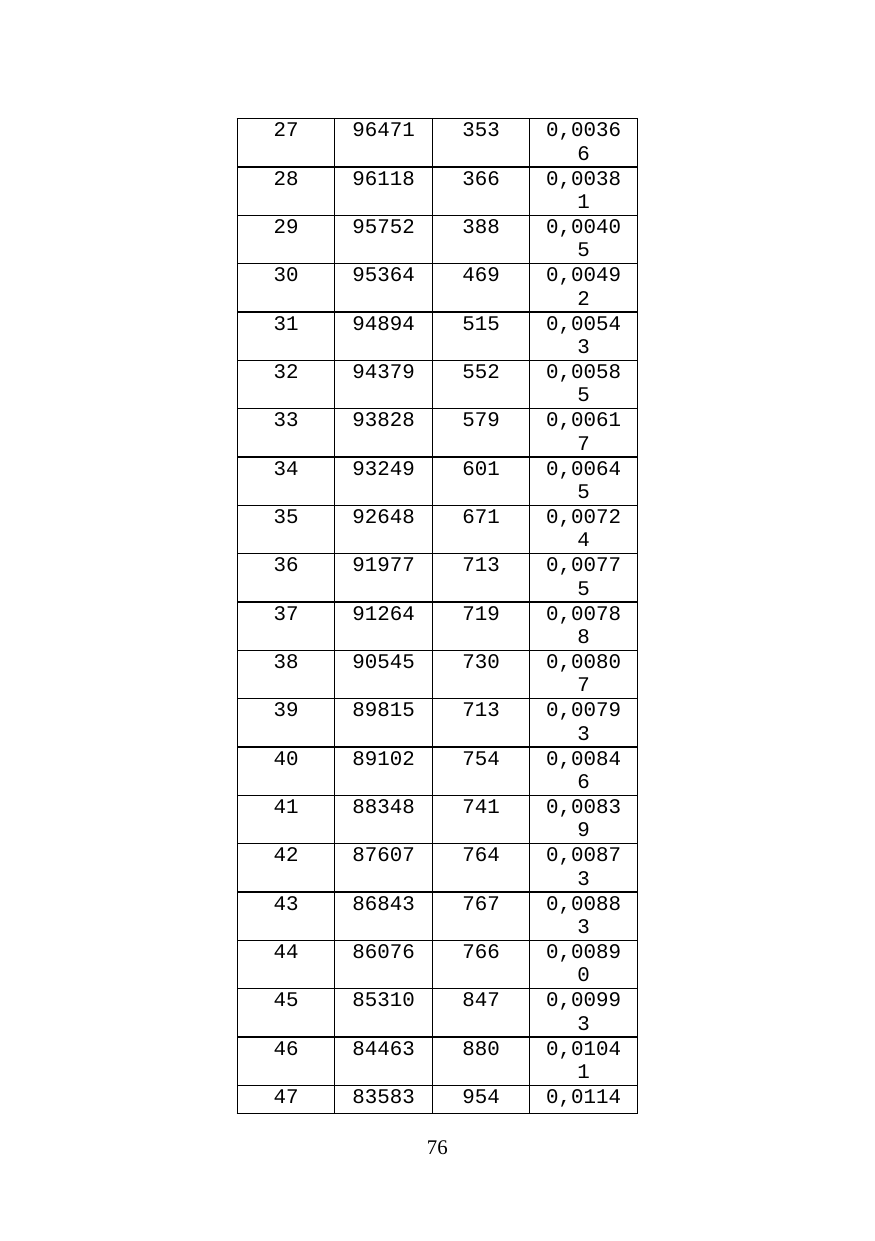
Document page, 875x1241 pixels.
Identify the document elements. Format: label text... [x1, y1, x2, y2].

table_cell 0,00846 [530, 748, 637, 795]
table_cell 0,00492 [530, 264, 637, 311]
table_cell 0,00793 [530, 699, 637, 746]
table_cell 0,01041 [530, 1038, 637, 1085]
table_cell 83583 [335, 1086, 432, 1113]
table_cell 0,01141 [530, 1086, 637, 1113]
table_cell 31 [238, 313, 334, 360]
table_cell 0,00585 [530, 361, 637, 408]
table_cell 40 [238, 748, 334, 795]
table_cell 93249 [335, 458, 432, 505]
table_cell 46 [238, 1038, 334, 1085]
table_cell 30 [238, 264, 334, 311]
table_cell 87607 [335, 844, 432, 891]
table_cell 0,00366 [530, 119, 637, 166]
table_cell 671 [433, 506, 529, 553]
table_cell 0,00883 [530, 893, 637, 940]
table_cell 43 [238, 893, 334, 940]
table_cell 0,00724 [530, 506, 637, 553]
table_cell 33 [238, 409, 334, 456]
table_cell 35 [238, 506, 334, 553]
table_cell 954 [433, 1086, 529, 1113]
table_cell 90545 [335, 651, 432, 698]
table_cell 0,00788 [530, 603, 637, 650]
table_cell 88348 [335, 796, 432, 843]
table_cell 27 [238, 119, 334, 166]
table_cell 85310 [335, 989, 432, 1036]
table_cell 713 [433, 699, 529, 746]
table_cell 92648 [335, 506, 432, 553]
table_cell 37 [238, 603, 334, 650]
table_cell 94379 [335, 361, 432, 408]
table_cell 29 [238, 216, 334, 263]
table_cell 719 [433, 603, 529, 650]
table_cell 0,00890 [530, 941, 637, 988]
table_cell 388 [433, 216, 529, 263]
table_cell 0,00381 [530, 168, 637, 215]
table_cell 0,00775 [530, 554, 637, 601]
table_cell 0,00993 [530, 989, 637, 1036]
table_cell 96471 [335, 119, 432, 166]
table_cell 0,00873 [530, 844, 637, 891]
table_cell 767 [433, 893, 529, 940]
table_cell 0,00617 [530, 409, 637, 456]
table_cell 41 [238, 796, 334, 843]
table_cell 741 [433, 796, 529, 843]
table_cell 47 [238, 1086, 334, 1113]
table_cell 36 [238, 554, 334, 601]
table_cell 366 [433, 168, 529, 215]
table_cell 0,00543 [530, 313, 637, 360]
table_cell 86843 [335, 893, 432, 940]
table_cell 880 [433, 1038, 529, 1085]
table_cell 0,00405 [530, 216, 637, 263]
table_cell 95752 [335, 216, 432, 263]
table_cell 28 [238, 168, 334, 215]
table_cell 86076 [335, 941, 432, 988]
table_cell 32 [238, 361, 334, 408]
table_cell 89102 [335, 748, 432, 795]
table_cell 94894 [335, 313, 432, 360]
table_cell 45 [238, 989, 334, 1036]
table_cell 89815 [335, 699, 432, 746]
table_cell 764 [433, 844, 529, 891]
table_cell 0,00645 [530, 458, 637, 505]
table_cell 0,00839 [530, 796, 637, 843]
table_cell 96118 [335, 168, 432, 215]
table_cell 579 [433, 409, 529, 456]
table_cell 713 [433, 554, 529, 601]
table_cell 38 [238, 651, 334, 698]
table_cell 754 [433, 748, 529, 795]
table_cell 353 [433, 119, 529, 166]
table_cell 766 [433, 941, 529, 988]
table_cell 91977 [335, 554, 432, 601]
table_cell 847 [433, 989, 529, 1036]
table_cell 95364 [335, 264, 432, 311]
table_cell 34 [238, 458, 334, 505]
table_cell 552 [433, 361, 529, 408]
table_cell 44 [238, 941, 334, 988]
table_cell 0,00807 [530, 651, 637, 698]
table_cell 601 [433, 458, 529, 505]
table_cell 42 [238, 844, 334, 891]
table_cell 93828 [335, 409, 432, 456]
table_cell 730 [433, 651, 529, 698]
table_cell 39 [238, 699, 334, 746]
table_cell 469 [433, 264, 529, 311]
table_cell 84463 [335, 1038, 432, 1085]
table_cell 91264 [335, 603, 432, 650]
table_cell 515 [433, 313, 529, 360]
